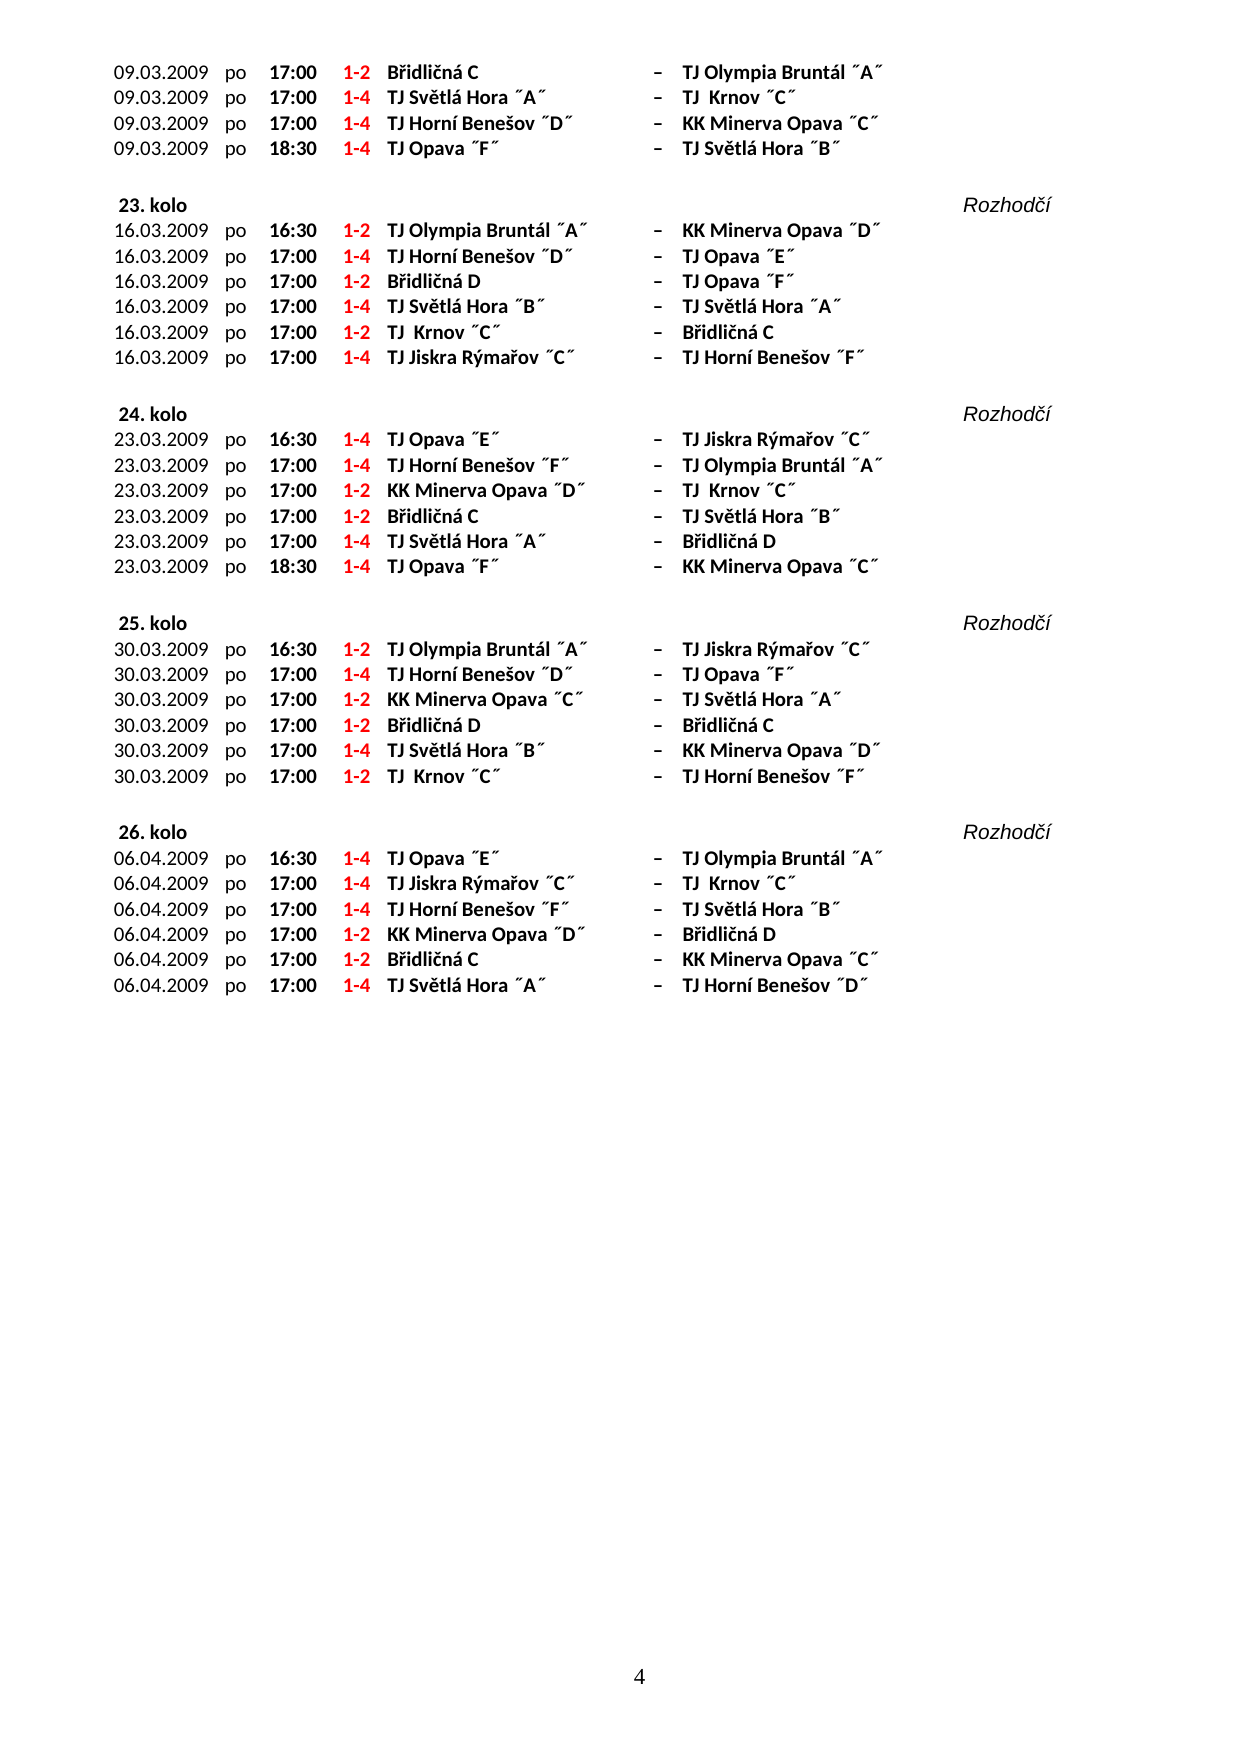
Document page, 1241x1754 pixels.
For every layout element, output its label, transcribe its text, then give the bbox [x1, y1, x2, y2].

text 06.04.2009 po 17:00 1-4 TJ Horní Benešov ˝F˝ – TJ Světlá Hora ˝B˝ [114, 896, 1137, 921]
text 09.03.2009 po 17:00 1-4 TJ Světlá Hora ˝A˝ – TJ Krnov ˝C˝ [114, 84, 1137, 110]
text 23.03.2009 po 18:30 1-4 TJ Opava ˝F˝ – KK Minerva Opava ˝C˝ [114, 554, 1137, 579]
text 16.03.2009 po 17:00 1-2 Břidličná D – TJ Opava ˝F˝ [114, 268, 1137, 294]
text 24. kolo Rozhodčí [114, 370, 1137, 427]
text 30.03.2009 po 17:00 1-4 TJ Horní Benešov ˝D˝ – TJ Opava ˝F˝ [114, 661, 1137, 687]
text 06.04.2009 po 17:00 1-2 KK Minerva Opava ˝D˝ – Břidličná D [114, 921, 1137, 947]
text 25. kolo Rozhodčí [114, 579, 1137, 636]
text 16.03.2009 po 16:30 1-2 TJ Olympia Bruntál ˝A˝ – KK Minerva Opava ˝D˝ [114, 217, 1137, 243]
text 06.04.2009 po 16:30 1-4 TJ Opava ˝E˝ – TJ Olympia Bruntál ˝A˝ [114, 845, 1137, 870]
text 23. kolo Rozhodčí [114, 161, 1137, 217]
text 26. kolo Rozhodčí [114, 788, 1137, 845]
text 23.03.2009 po 17:00 1-4 TJ Světlá Hora ˝A˝ – Břidličná D [114, 528, 1137, 554]
text 23.03.2009 po 17:00 1-4 TJ Horní Benešov ˝F˝ – TJ Olympia Bruntál ˝A˝ [114, 452, 1137, 477]
text 06.04.2009 po 17:00 1-2 Břidličná C – KK Minerva Opava ˝C˝ [114, 947, 1137, 972]
text 23.03.2009 po 16:30 1-4 TJ Opava ˝E˝ – TJ Jiskra Rýmařov ˝C˝ [114, 427, 1137, 452]
text 16.03.2009 po 17:00 1-4 TJ Horní Benešov ˝D˝ – TJ Opava ˝E˝ [114, 243, 1137, 268]
text 16.03.2009 po 17:00 1-2 TJ Krnov ˝C˝ – Břidličná C [114, 319, 1137, 344]
text 30.03.2009 po 17:00 1-2 Břidličná D – Břidličná C [114, 712, 1137, 737]
text 06.04.2009 po 17:00 1-4 TJ Světlá Hora ˝A˝ – TJ Horní Benešov ˝D˝ [114, 972, 1137, 997]
text 30.03.2009 po 17:00 1-2 KK Minerva Opava ˝C˝ – TJ Světlá Hora ˝A˝ [114, 687, 1137, 712]
text 06.04.2009 po 17:00 1-4 TJ Jiskra Rýmařov ˝C˝ – TJ Krnov ˝C˝ [114, 870, 1137, 896]
text 30.03.2009 po 16:30 1-2 TJ Olympia Bruntál ˝A˝ – TJ Jiskra Rýmařov ˝C˝ [114, 636, 1137, 661]
text 30.03.2009 po 17:00 1-2 TJ Krnov ˝C˝ – TJ Horní Benešov ˝F˝ [114, 763, 1137, 788]
text 09.03.2009 po 17:00 1-4 TJ Horní Benešov ˝D˝ – KK Minerva Opava ˝C˝ [114, 110, 1137, 135]
text 16.03.2009 po 17:00 1-4 TJ Jiskra Rýmařov ˝C˝ – TJ Horní Benešov ˝F˝ [114, 344, 1137, 370]
text 09.03.2009 po 17:00 1-2 Břidličná C – TJ Olympia Bruntál ˝A˝ [114, 59, 1137, 84]
text 09.03.2009 po 18:30 1-4 TJ Opava ˝F˝ – TJ Světlá Hora ˝B˝ [114, 135, 1137, 161]
text 23.03.2009 po 17:00 1-2 KK Minerva Opava ˝D˝ – TJ Krnov ˝C˝ [114, 477, 1137, 503]
text 16.03.2009 po 17:00 1-4 TJ Světlá Hora ˝B˝ – TJ Světlá Hora ˝A˝ [114, 294, 1137, 319]
text 23.03.2009 po 17:00 1-2 Břidličná C – TJ Světlá Hora ˝B˝ [114, 503, 1137, 528]
text 30.03.2009 po 17:00 1-4 TJ Světlá Hora ˝B˝ – KK Minerva Opava ˝D˝ [114, 737, 1137, 763]
